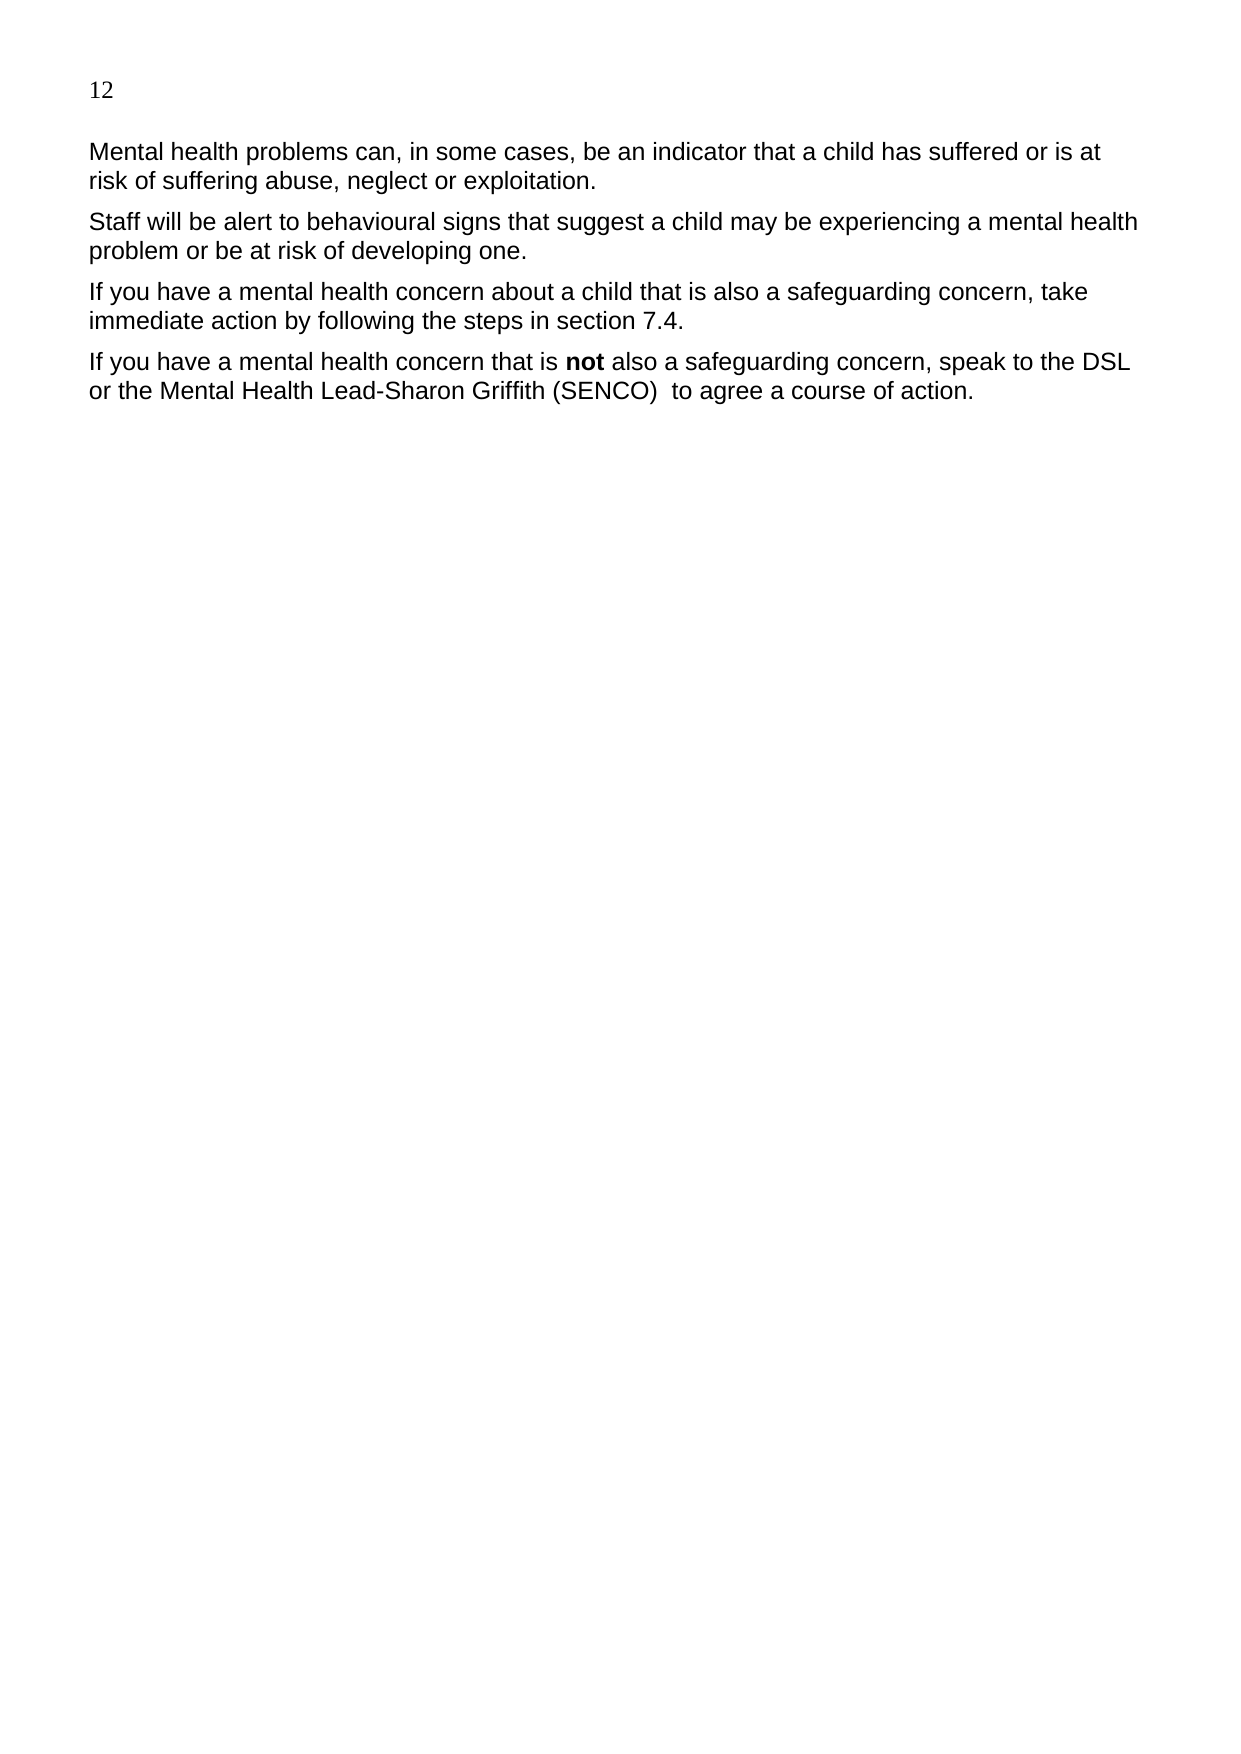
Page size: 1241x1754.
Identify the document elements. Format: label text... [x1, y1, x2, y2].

text Mental health problems can, in some cases, be an indicator that a child has suffered or is at risk of suffering abuse, neglect or exploitation. [89, 137, 1141, 194]
text Staff will be alert to behavioural signs that suggest a child may be experiencing a mental health problem or be at risk of developing one. [89, 207, 1141, 264]
text If you have a mental health concern about a child that is also a safeguarding concern, take immediate action by following the steps in section 7.4. [89, 277, 1141, 334]
text If you have a mental health concern that is not also a safeguarding concern, speak to the DSL or the Mental Health Lead-Sharon Griffith (SENCO) to agree a course of action. [89, 347, 1141, 404]
